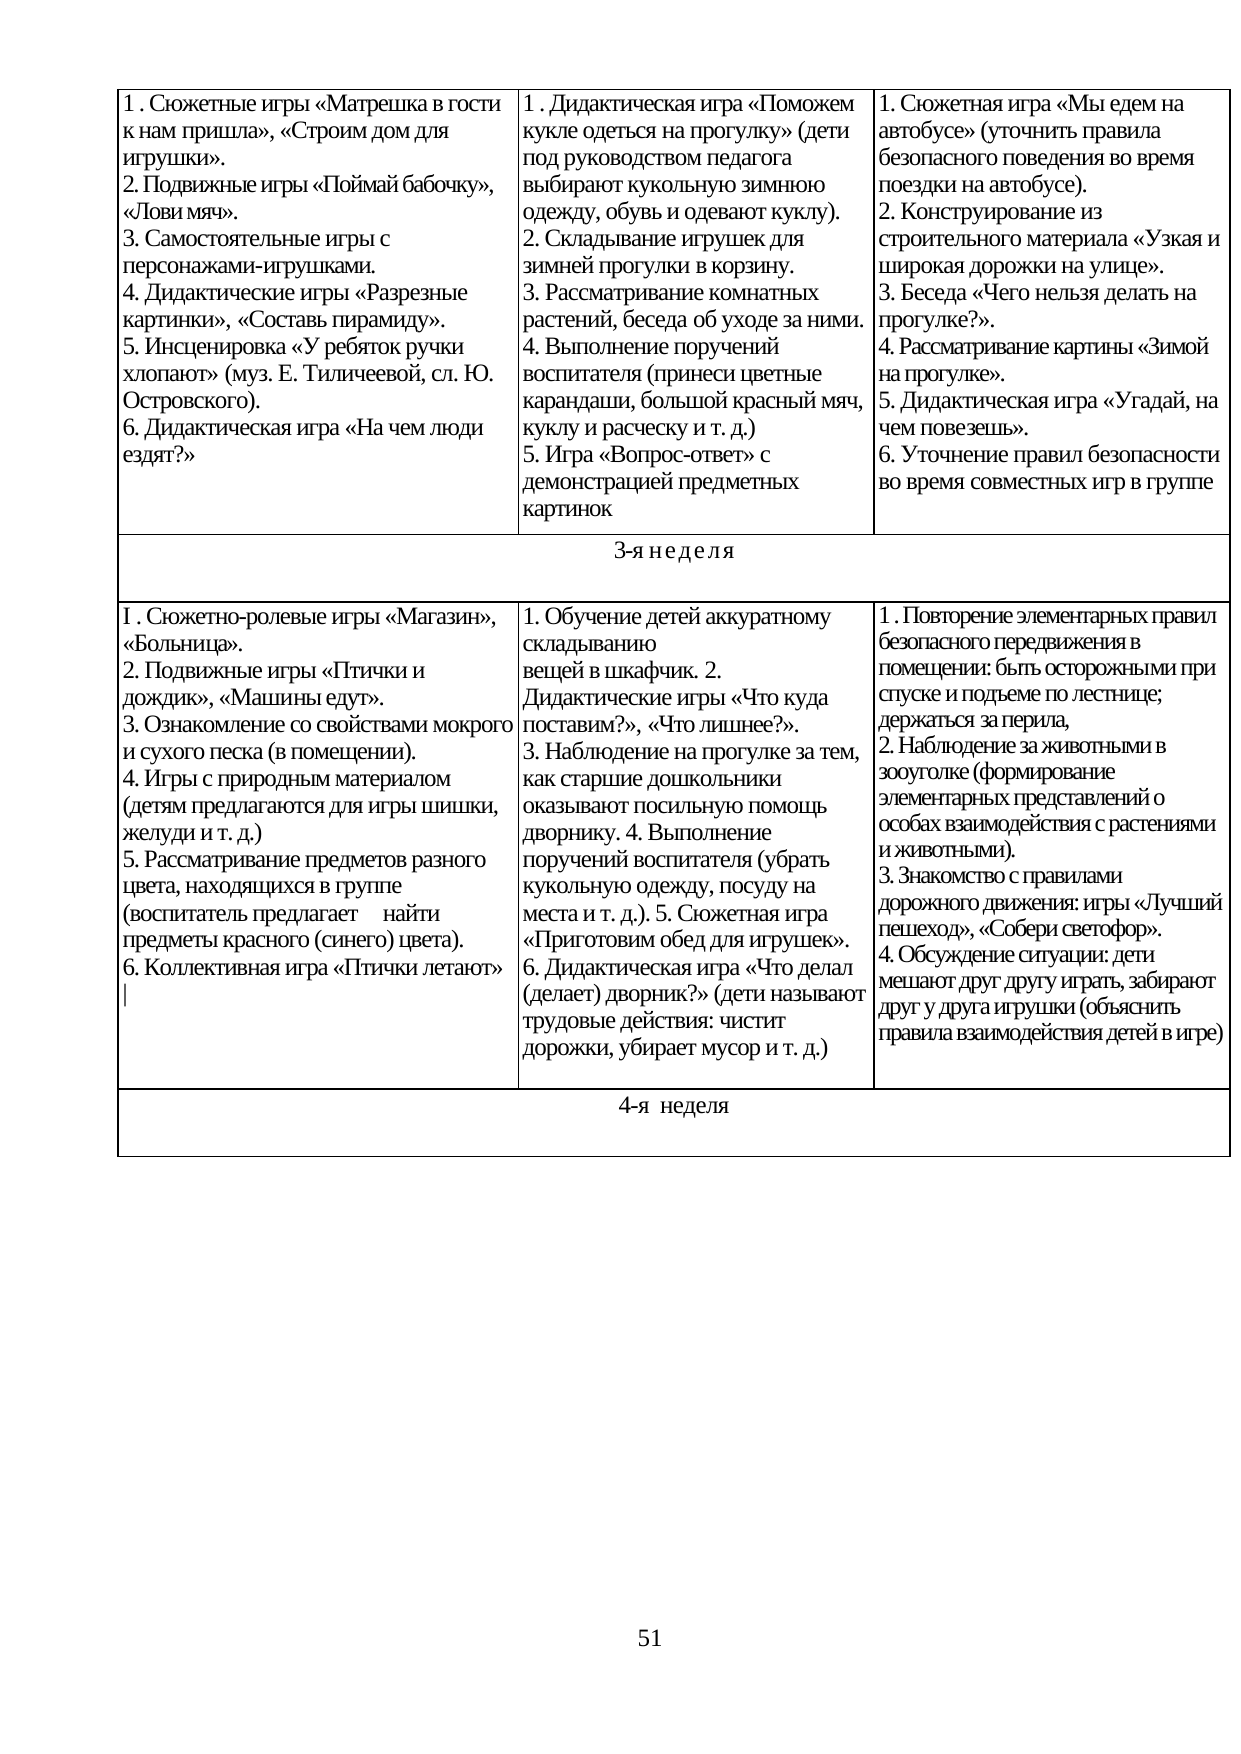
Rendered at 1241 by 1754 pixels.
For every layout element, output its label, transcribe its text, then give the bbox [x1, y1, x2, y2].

table_cell 1 . Сюжетные игры «Матрешка в гости к нам пришла», «Строим дом для игрушки». 2. Подвижные игры «Поймай бабочку», «Лови мяч». 3. Самостоятельные игры с персонажами-игрушками. 4. Дидактические игры «Разрезные картинки», «Составь пирамиду». 5. Инсценировка «У ребяток ручки хлопают» (муз. Е. Тиличеевой, сл. Ю. Островского). 6. Дидактическая игра «На чем люди ездят?» [119, 90, 518, 533]
table_cell 4-я неделя [119, 1090, 1229, 1156]
table_cell 1 . Повторение элементарных правил безопасного передвижения в помещении: быть осторожными при спуске и подъеме по лестнице; держаться за перила, 2. Наблюдение за животными в зооуголке (формирование элементарных представлений о особах взаимодействия с растениями и животными). 3. Знакомство с правилами дорожного движения: игры «Лучший пешеход», «Собери светофор». 4. Обсуждение ситуации: дети мешают друг другу играть, забирают друг у друга игрушки (объяснить правила взаимодействия детей в игре) [875, 603, 1229, 1088]
table_cell I . Сюжетно-ролевые игры «Магазин», «Больница». 2. Подвижные игры «Птички и дождик», «Машины едут». 3. Ознакомление со свойствами мокрого и сухого песка (в помещении). 4. Игры с природным материалом (детям предлагаются для игры шишки, желуди и т. д.) 5. Рассматривание предметов разного цвета, находящихся в группе (воспитатель предлагает найти предметы красного (синего) цвета). 6. Коллективная игра «Птички летают» | [119, 603, 518, 1088]
table_cell 3-я неделя [119, 535, 1229, 601]
table_cell 1. Сюжетная игра «Мы едем на автобусе» (уточнить правила безопасного поведения во время поездки на автобусе). 2. Конструирование из строительного материала «Узкая и широкая дорожки на улице». 3. Беседа «Чего нельзя делать на прогулке?». 4. Рассматривание картины «Зимой на прогулке». 5. Дидактическая игра «Угадай, на чем повезешь». 6. Уточнение правил безопасности во время совместных игр в группе [875, 90, 1229, 533]
